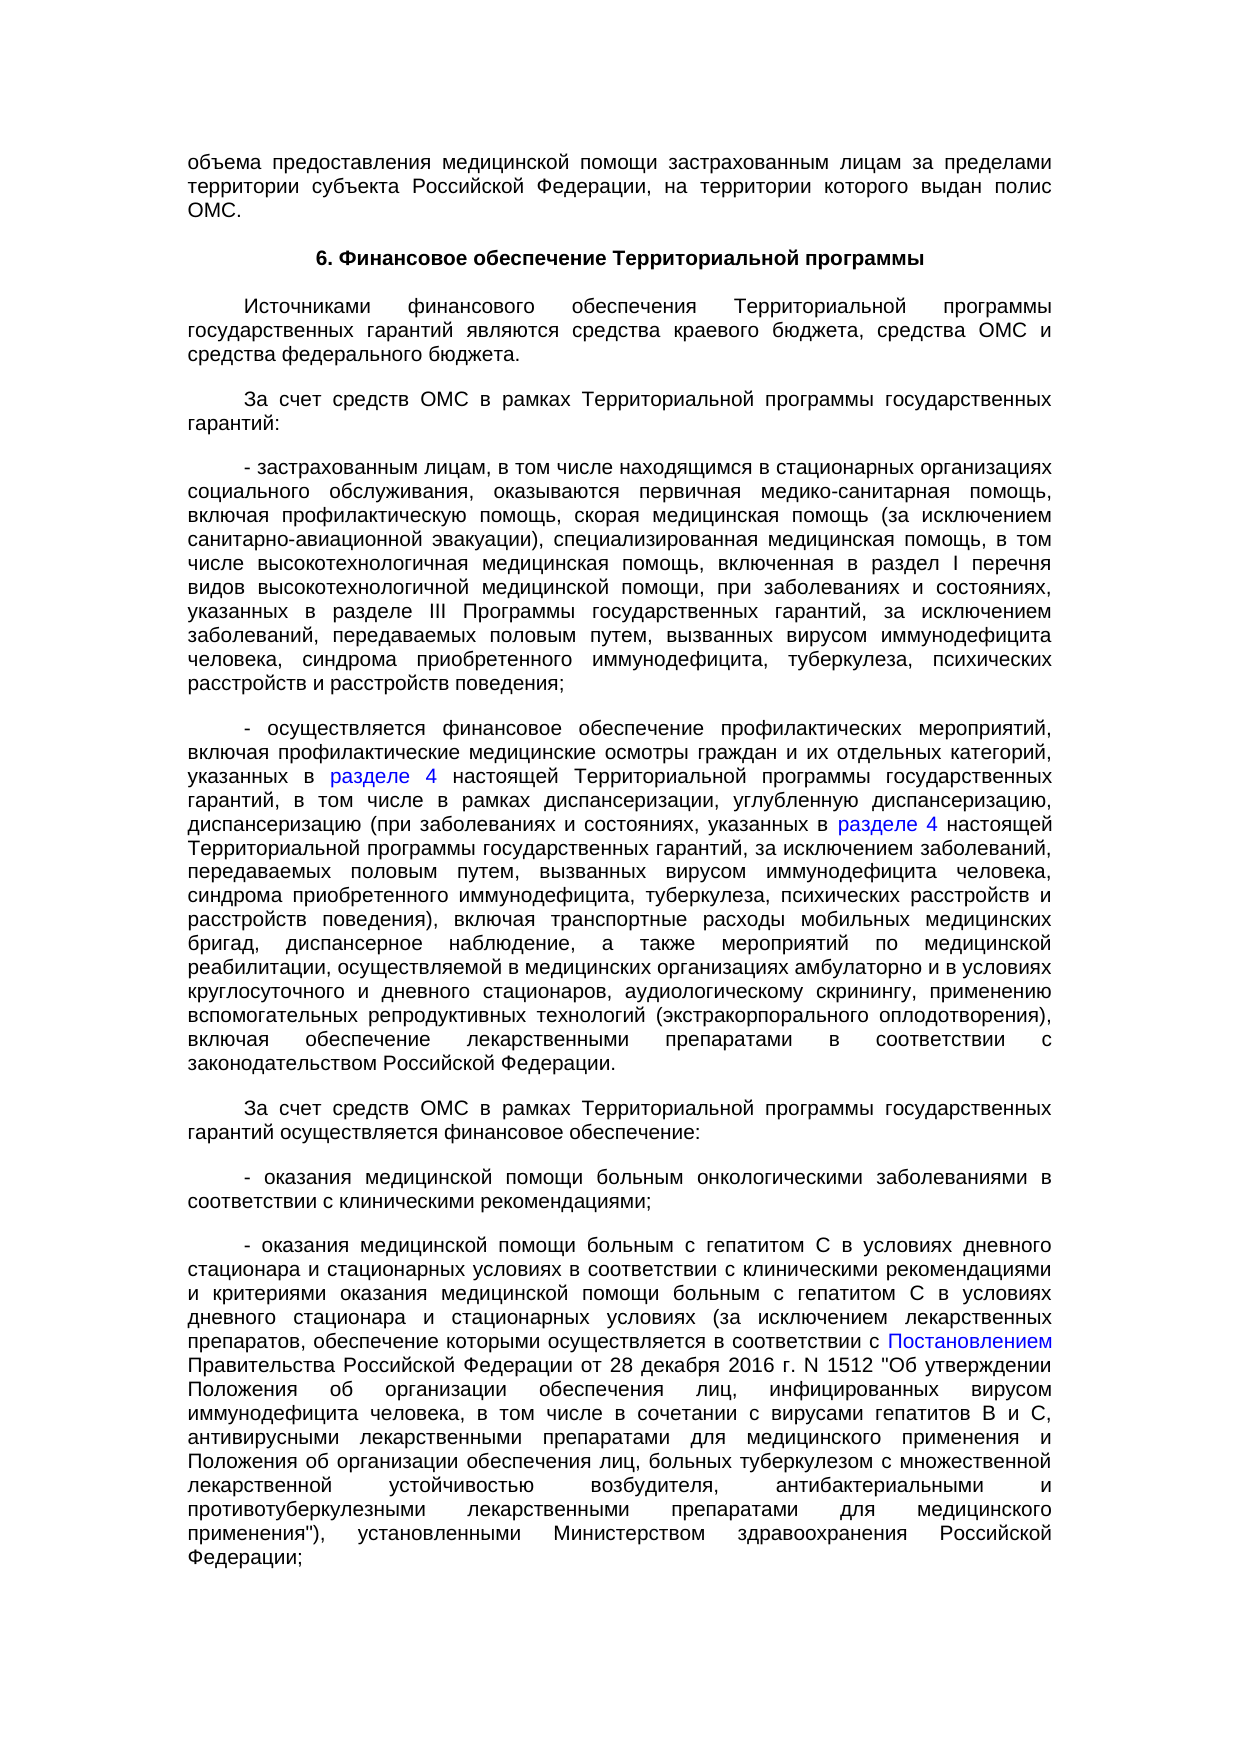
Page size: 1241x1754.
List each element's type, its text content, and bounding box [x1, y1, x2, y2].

text Источниками финансового обеспечения Территориальной программы государственных гарантий являются средства краевого бюджета, средства ОМС и средства федерального бюджета. [187, 294, 1053, 366]
text - оказания медицинской помощи больным с гепатитом C в условиях дневного стационара и стационарных условиях в соответствии с клиническими рекомендациями и критериями оказания медицинской помощи больным с гепатитом С в условиях дневного стационара и стационарных условиях (за исключением лекарственных препаратов, обеспечение которыми осуществляется в соответствии с Постановлением Правительства Российской Федерации от 28 декабря 2016 г. N 1512 "Об утверждении Положения об организации обеспечения лиц, инфицированных вирусом иммунодефицита человека, в том числе в сочетании с вирусами гепатитов B и C, антивирусными лекарственными препаратами для медицинского применения и Положения об организации обеспечения лиц, больных туберкулезом с множественной лекарственной устойчивостью возбудителя, антибактериальными и противотуберкулезными лекарственными препаратами для медицинского применения"), установленными Министерством здравоохранения Российской Федерации; [187, 1233, 1053, 1569]
text - оказания медицинской помощи больным онкологическими заболеваниями в соответствии с клиническими рекомендациями; [187, 1164, 1053, 1212]
title 6. Финансовое обеспечение Территориальной программы [187, 246, 1053, 270]
text - осуществляется финансовое обеспечение профилактических мероприятий, включая профилактические медицинские осмотры граждан и их отдельных категорий, указанных в разделе 4 настоящей Территориальной программы государственных гарантий, в том числе в рамках диспансеризации, углубленную диспансеризацию, диспансеризацию (при заболеваниях и состояниях, указанных в разделе 4 настоящей Территориальной программы государственных гарантий, за исключением заболеваний, передаваемых половым путем, вызванных вирусом иммунодефицита человека, синдрома приобретенного иммунодефицита, туберкулеза, психических расстройств и расстройств поведения), включая транспортные расходы мобильных медицинских бригад, диспансерное наблюдение, а также мероприятий по медицинской реабилитации, осуществляемой в медицинских организациях амбулаторно и в условиях круглосуточного и дневного стационаров, аудиологическому скринингу, применению вспомогательных репродуктивных технологий (экстракорпорального оплодотворения), включая обеспечение лекарственными препаратами в соответствии с законодательством Российской Федерации. [187, 716, 1053, 1075]
text - застрахованным лицам, в том числе находящимся в стационарных организациях социального обслуживания, оказываются первичная медико-санитарная помощь, включая профилактическую помощь, скорая медицинская помощь (за исключением санитарно-авиационной эвакуации), специализированная медицинская помощь, в том числе высокотехнологичная медицинская помощь, включенная в раздел I перечня видов высокотехнологичной медицинской помощи, при заболеваниях и состояниях, указанных в разделе III Программы государственных гарантий, за исключением заболеваний, передаваемых половым путем, вызванных вирусом иммунодефицита человека, синдрома приобретенного иммунодефицита, туберкулеза, психических расстройств и расстройств поведения; [187, 455, 1053, 695]
text За счет средств ОМС в рамках Территориальной программы государственных гарантий: [187, 386, 1053, 434]
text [187, 150, 1053, 222]
text За счет средств ОМС в рамках Территориальной программы государственных гарантий осуществляется финансовое обеспечение: [187, 1096, 1053, 1144]
